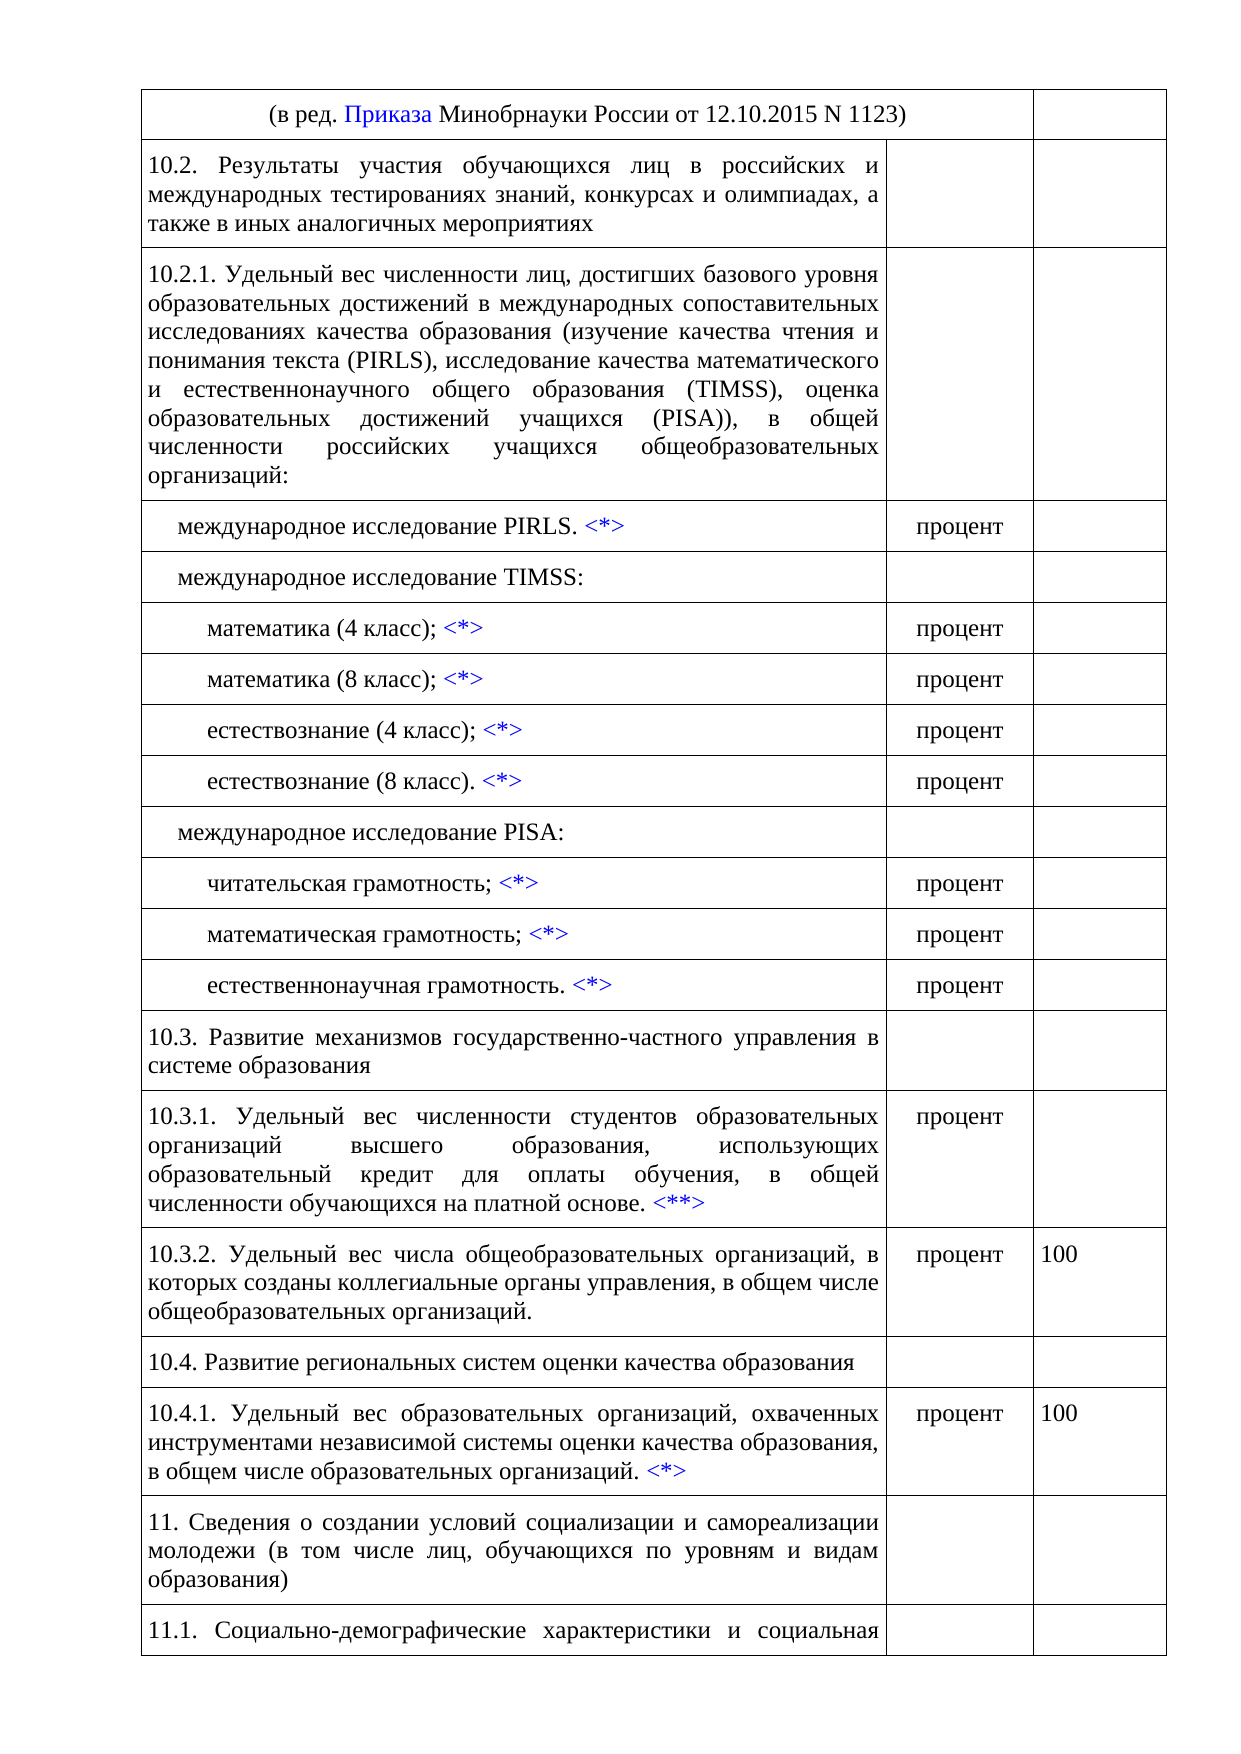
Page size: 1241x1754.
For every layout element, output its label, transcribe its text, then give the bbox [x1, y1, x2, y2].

table_cell читательская грамотность; <*> [142, 858, 886, 908]
table_cell [1034, 90, 1166, 139]
table_cell процент [887, 654, 1033, 704]
table_cell 10.3.2. Удельный вес числа общеобразовательных организаций, в которых созданы коллегиальные органы управления, в общем числе общеобразовательных организаций. [142, 1228, 886, 1336]
table_cell процент [887, 858, 1033, 908]
table_cell [1034, 705, 1166, 755]
table_cell [887, 1011, 1033, 1090]
table_cell [887, 1337, 1033, 1387]
table_cell (в ред. Приказа Минобрнауки России от 12.10.2015 N 1123) [142, 90, 1033, 139]
table_cell [1034, 1011, 1166, 1090]
table_cell [887, 807, 1033, 857]
table_cell [887, 140, 1033, 247]
table_cell [1034, 1496, 1166, 1604]
table_cell естественнонаучная грамотность. <*> [142, 960, 886, 1010]
table_cell [1034, 858, 1166, 908]
table_cell процент [887, 960, 1033, 1010]
table_cell [1034, 603, 1166, 653]
table_cell [887, 248, 1033, 499]
table_cell [1034, 1337, 1166, 1387]
table_cell 10.4. Развитие региональных систем оценки качества образования [142, 1337, 886, 1387]
table_cell процент [887, 501, 1033, 551]
table_cell [1034, 654, 1166, 704]
table_cell процент [887, 1228, 1033, 1336]
table_cell процент [887, 603, 1033, 653]
table_cell [1034, 248, 1166, 499]
table_cell 11. Сведения о создании условий социализации и самореализации молодежи (в том числе лиц, обучающихся по уровням и видам образования) [142, 1496, 886, 1604]
table_cell естествознание (4 класс); <*> [142, 705, 886, 755]
table_cell [887, 1496, 1033, 1604]
table_cell [887, 552, 1033, 602]
table_cell 10.2.1. Удельный вес численности лиц, достигших базового уровня образовательных достижений в международных сопоставительных исследованиях качества образования (изучение качества чтения и понимания текста (PIRLS), исследование качества математического и естественнонаучного общего образования (TIMSS), оценка образовательных достижений учащихся (PISA)), в общей численности российских учащихся общеобразовательных организаций: [142, 248, 886, 499]
table_cell математика (4 класс); <*> [142, 603, 886, 653]
table_cell 10.2. Результаты участия обучающихся лиц в российских и международных тестированиях знаний, конкурсах и олимпиадах, а также в иных аналогичных мероприятиях [142, 140, 886, 247]
table_cell [1034, 909, 1166, 959]
table_cell международное исследование PISA: [142, 807, 886, 857]
table_cell [887, 1605, 1033, 1655]
table_cell международное исследование TIMSS: [142, 552, 886, 602]
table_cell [142, 1605, 886, 1655]
table_cell [1034, 1091, 1166, 1227]
table_cell 100 [1034, 1388, 1166, 1495]
table_cell [1034, 552, 1166, 602]
table_cell математика (8 класс); <*> [142, 654, 886, 704]
table_cell естествознание (8 класс). <*> [142, 756, 886, 806]
table_cell 10.4.1. Удельный вес образовательных организаций, охваченных инструментами независимой системы оценки качества образования, в общем числе образовательных организаций. <*> [142, 1388, 886, 1495]
table_cell 10.3.1. Удельный вес численности студентов образовательных организаций высшего образования, использующих образовательный кредит для оплаты обучения, в общей численности обучающихся на платной основе. <**> [142, 1091, 886, 1227]
table_cell [1034, 1605, 1166, 1655]
table_cell математическая грамотность; <*> [142, 909, 886, 959]
table_cell процент [887, 1091, 1033, 1227]
table_cell [1034, 501, 1166, 551]
table_cell 100 [1034, 1228, 1166, 1336]
table_cell процент [887, 909, 1033, 959]
table_cell 10.3. Развитие механизмов государственно-частного управления в системе образования [142, 1011, 886, 1090]
table_cell [1034, 140, 1166, 247]
table_cell процент [887, 1388, 1033, 1495]
table_cell [1034, 807, 1166, 857]
table_cell [1034, 756, 1166, 806]
table_cell международное исследование PIRLS. <*> [142, 501, 886, 551]
table_cell [1034, 960, 1166, 1010]
table_cell процент [887, 705, 1033, 755]
table_cell процент [887, 756, 1033, 806]
